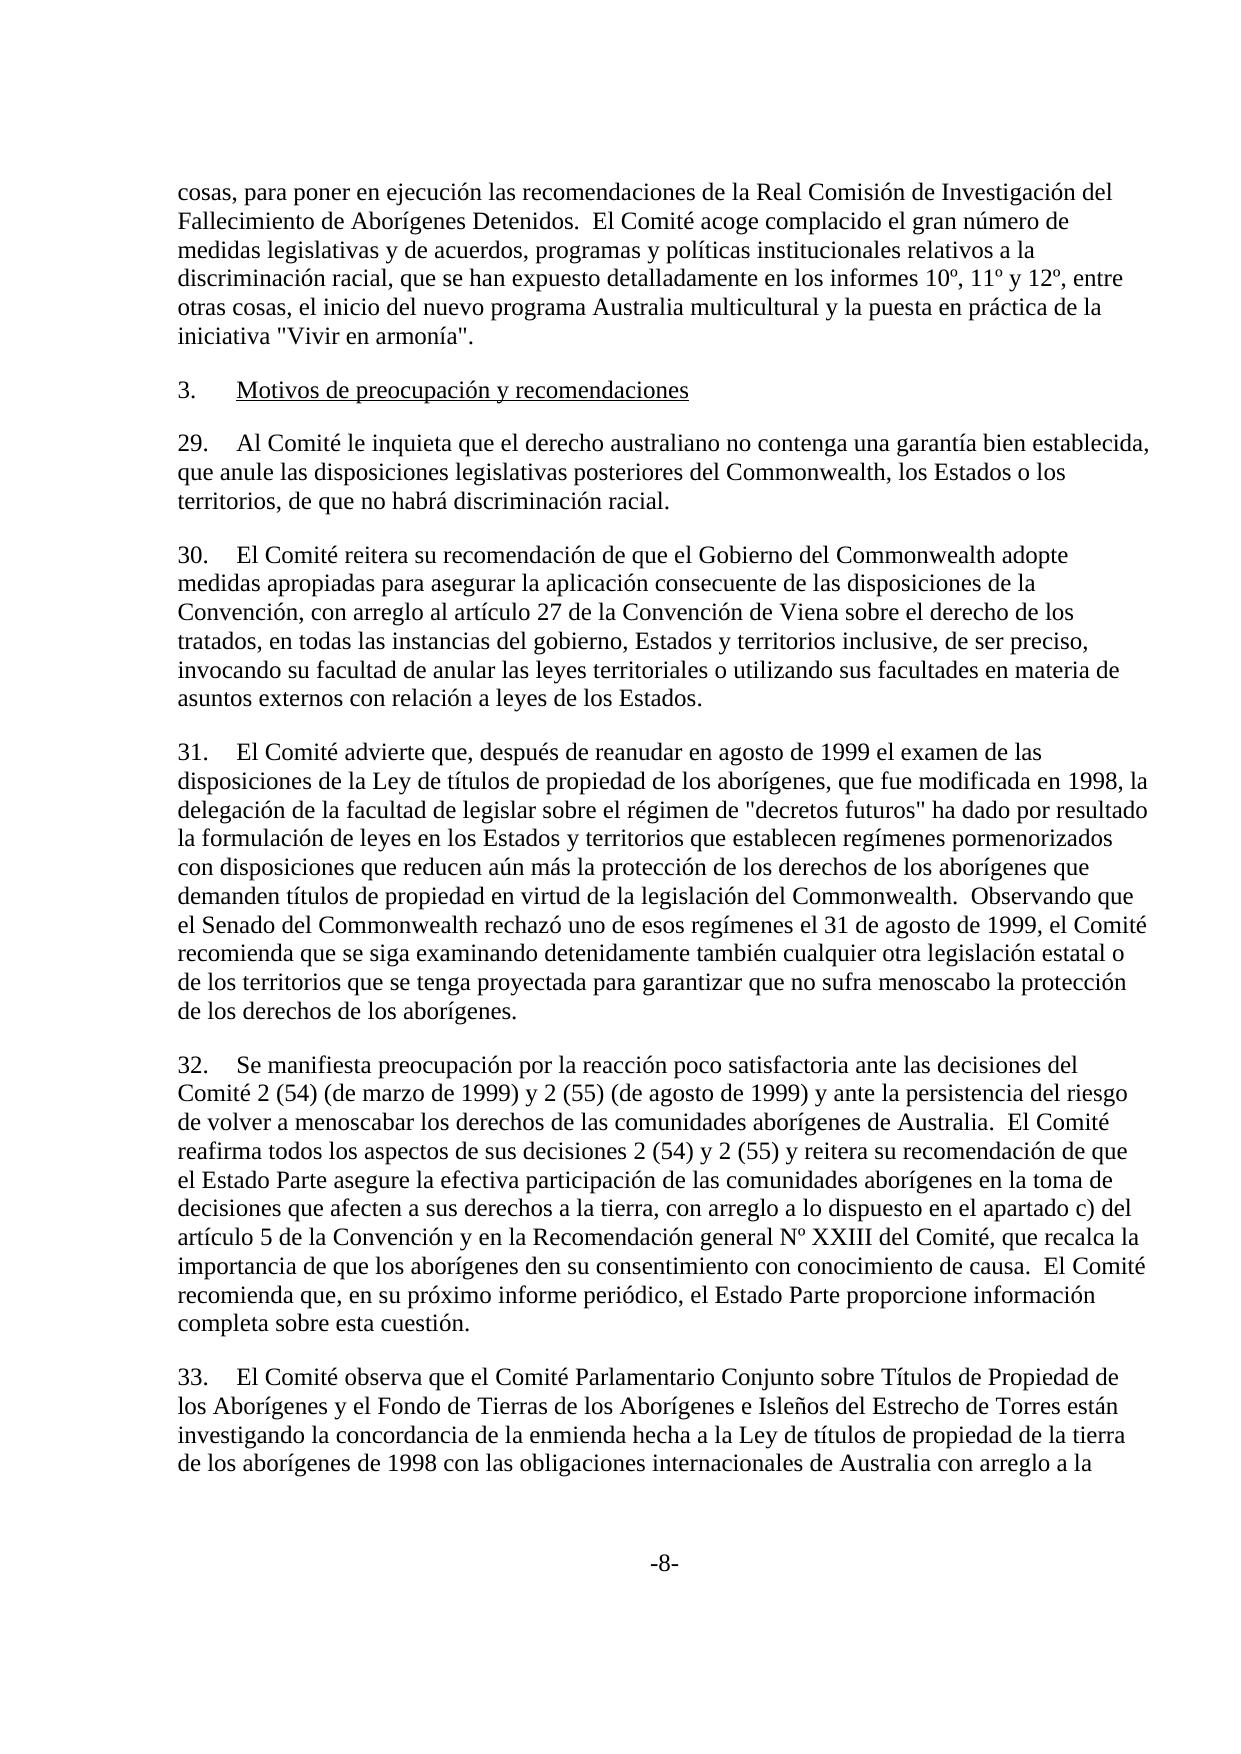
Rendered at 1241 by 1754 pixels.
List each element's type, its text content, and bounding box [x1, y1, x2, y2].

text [177, 177, 1152, 350]
text 31. El Comité advierte que, después de reanudar en agosto de 1999 el examen de las disposiciones de la Ley de títulos de propiedad de los aborígenes, que fue modificada en 1998, la delegación de la facultad de legislar sobre el régimen de "decretos futuros" ha dado por resultado la formulación de leyes en los Estados y territorios que establecen regímenes pormenorizados con disposiciones que reducen aún más la protección de los derechos de los aborígenes que demanden títulos de propiedad en virtud de la legislación del Commonwealth. Observando que el Senado del Commonwealth rechazó uno de esos regímenes el 31 de agosto de 1999, el Comité recomienda que se siga examinando detenidamente también cualquier otra legislación estatal o de los territorios que se tenga proyectada para garantizar que no sufra menoscabo la protección de los derechos de los aborígenes. [177, 737, 1152, 1025]
text 3. Motivos de preocupación y recomendaciones [177, 375, 1152, 403]
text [177, 1362, 1152, 1477]
text 30. El Comité reitera su recomendación de que el Gobierno del Commonwealth adopte medidas apropiadas para asegurar la aplicación consecuente de las disposiciones de la Convención, con arreglo al artículo 27 de la Convención de Viena sobre el derecho de los tratados, en todas las instancias del gobierno, Estados y territorios inclusive, de ser preciso, invocando su facultad de anular las leyes territoriales o utilizando sus facultades en materia de asuntos externos con relación a leyes de los Estados. [177, 540, 1152, 712]
text 29. Al Comité le inquieta que el derecho australiano no contenga una garantía bien establecida, que anule las disposiciones legislativas posteriores del Commonwealth, los Estados o los territorios, de que no habrá discriminación racial. [177, 428, 1152, 515]
text 32. Se manifiesta preocupación por la reacción poco satisfactoria ante las decisiones del Comité 2 (54) (de marzo de 1999) y 2 (55) (de agosto de 1999) y ante la persistencia del riesgo de volver a menoscabar los derechos de las comunidades aborígenes de Australia. El Comité reafirma todos los aspectos de sus decisiones 2 (54) y 2 (55) y reitera su recomendación de que el Estado Parte asegure la efectiva participación de las comunidades aborígenes en la toma de decisiones que afecten a sus derechos a la tierra, con arreglo a lo dispuesto en el apartado c) del artículo 5 de la Convención y en la Recomendación general Nº XXIII del Comité, que recalca la importancia de que los aborígenes den su consentimiento con conocimiento de causa. El Comité recomienda que, en su próximo informe periódico, el Estado Parte proporcione información completa sobre esta cuestión. [177, 1050, 1152, 1337]
